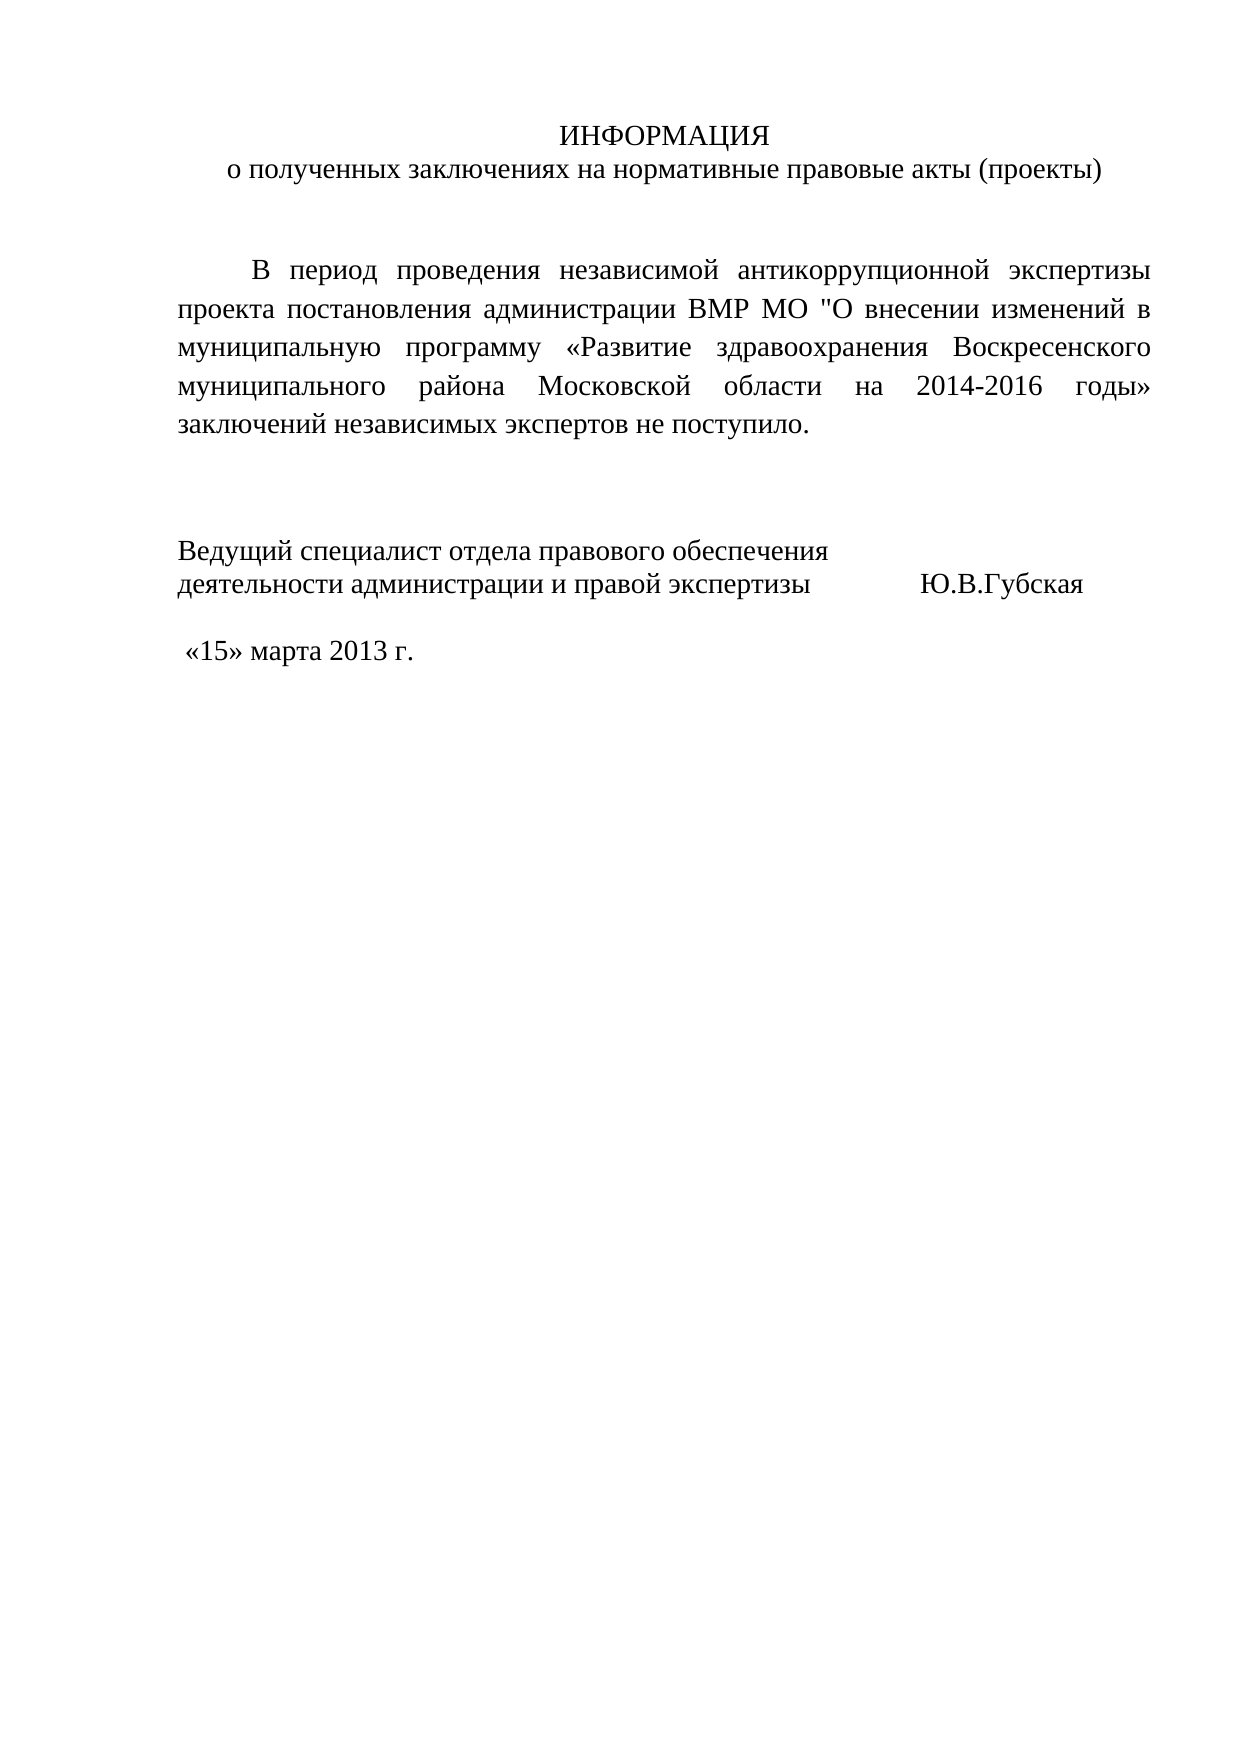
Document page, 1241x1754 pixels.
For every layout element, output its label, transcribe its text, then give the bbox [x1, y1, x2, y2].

text о полученных заключениях на нормативные правовые акты (проекты) [177, 152, 1152, 185]
text ИНФОРМАЦИЯ [177, 118, 1152, 152]
text В период проведения независимой антикоррупционной экспертизы проекта постановления администрации ВМР МО "О внесении изменений в муниципальную программу «Развитие здравоохранения Воскресенского муниципального района Московской области на 2014-2016 годы» заключений независимых экспертов не поступило. [177, 252, 1152, 440]
text деятельности администрации и правой экспертизы Ю.В.Губская [177, 566, 1152, 600]
text «15» марта 2013 г. [177, 633, 1152, 667]
text Ведущий специалист отдела правового обеспечения [177, 533, 1152, 566]
